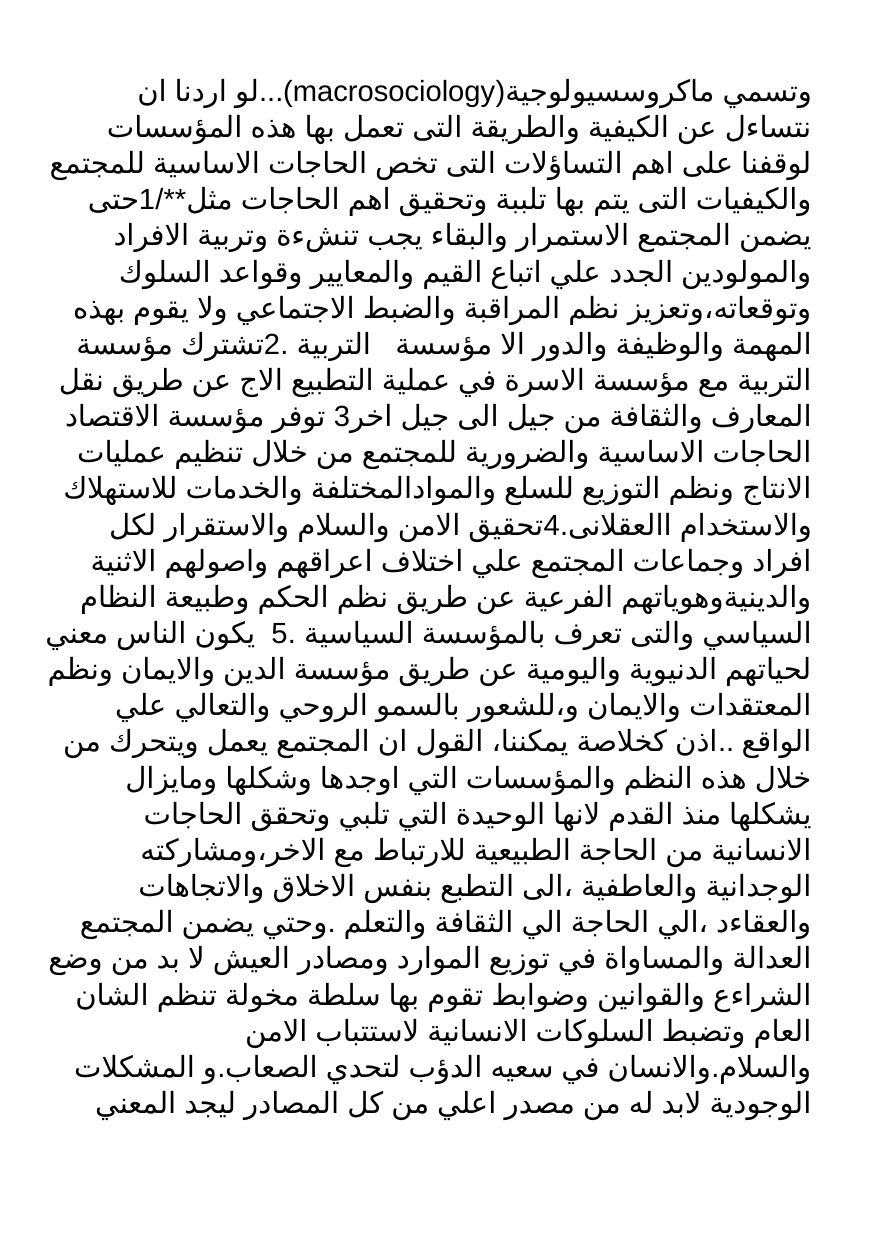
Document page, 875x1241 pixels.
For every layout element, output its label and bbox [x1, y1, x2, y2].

text [44, 74, 812, 1119]
